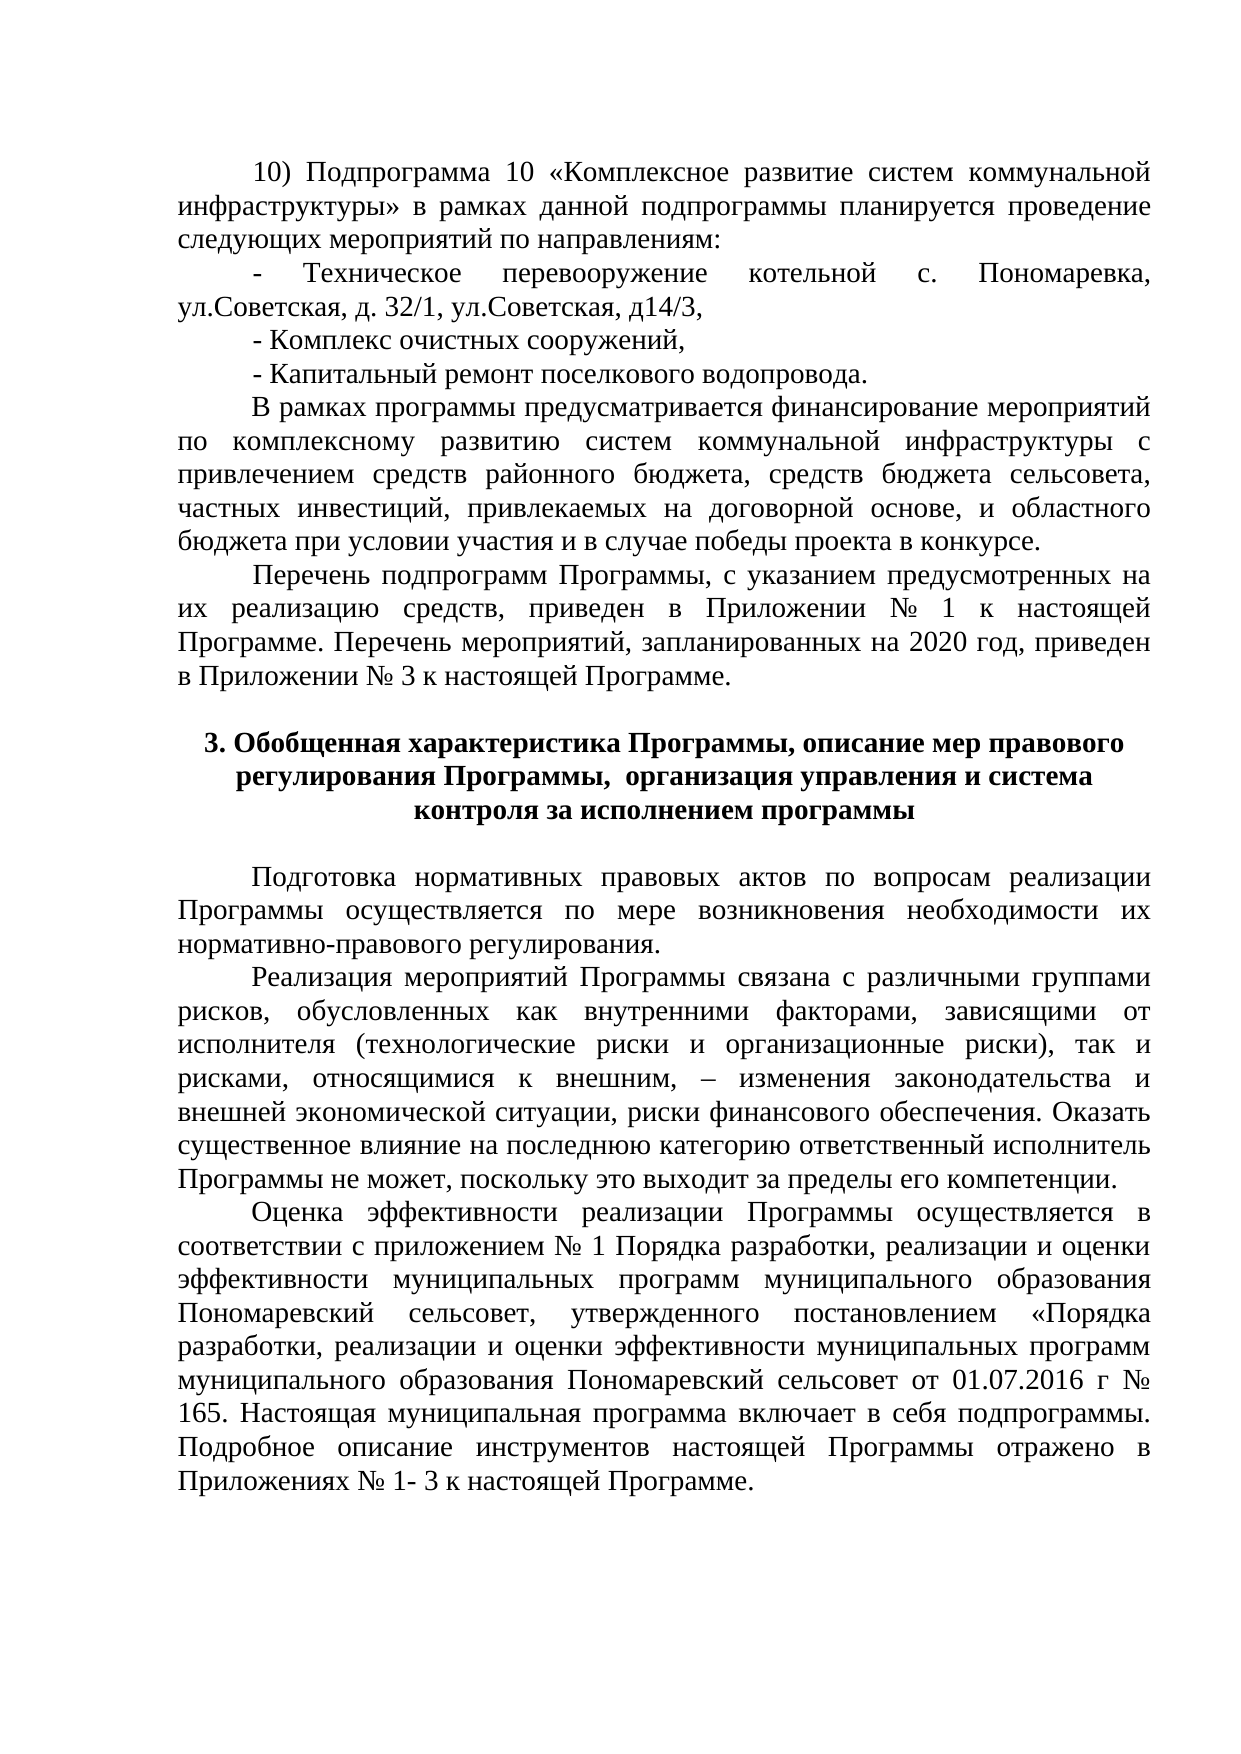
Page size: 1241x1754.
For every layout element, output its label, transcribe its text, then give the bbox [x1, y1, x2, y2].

text - Комплекс очистных сооружений, [177, 322, 1152, 356]
text Перечень подпрограмм Программы, с указанием предусмотренных на их реализацию средств, приведен в Приложении № 1 к настоящей Программе. Перечень мероприятий, запланированных на 2020 год, приведен в Приложении № 3 к настоящей Программе. [177, 557, 1152, 691]
text Оценка эффективности реализации Программы осуществляется в соответствии с приложением № 1 Порядка разработки, реализации и оценки эффективности муниципальных программ муниципального образования Пономаревский сельсовет, утвержденного постановлением «Порядка разработки, реализации и оценки эффективности муниципальных программ муниципального образования Пономаревский сельсовет от 01.07.2016 г № 165. Настоящая муниципальная программа включает в себя подпрограммы. Подробное описание инструментов настоящей Программы отражено в Приложениях № 1- 3 к настоящей Программе. [177, 1194, 1152, 1496]
text Реализация мероприятий Программы связана с различными группами рисков, обусловленных как внутренними факторами, зависящими от исполнителя (технологические риски и организационные риски), так и рисками, относящимися к внешним, – изменения законодательства и внешней экономической ситуации, риски финансового обеспечения. Оказать существенное влияние на последнюю категорию ответственный исполнитель Программы не может, поскольку это выходит за пределы его компетенции. [177, 959, 1152, 1194]
text 10) Подпрограмма 10 «Комплексное развитие систем коммунальной инфраструктуры» в рамках данной подпрограммы планируется проведение следующих мероприятий по направлениям: [177, 154, 1152, 255]
text - Капитальный ремонт поселкового водопровода. [177, 356, 1152, 389]
text 3. Обобщенная характеристика Программы, описание мер правового регулирования Программы, организация управления и система контроля за исполнением программы [177, 725, 1152, 825]
text В рамках программы предусматривается финансирование мероприятий по комплексному развитию систем коммунальной инфраструктуры с привлечением средств районного бюджета, средств бюджета сельсовета, частных инвестиций, привлекаемых на договорной основе, и областного бюджета при условии участия и в случае победы проекта в конкурсе. [177, 389, 1152, 557]
text - Техническое перевооружение котельной с. Пономаревка, ул.Советская, д. 32/1, ул.Советская, д14/3, [177, 255, 1152, 322]
text Подготовка нормативных правовых актов по вопросам реализации Программы осуществляется по мере возникновения необходимости их нормативно-правового регулирования. [177, 859, 1152, 959]
